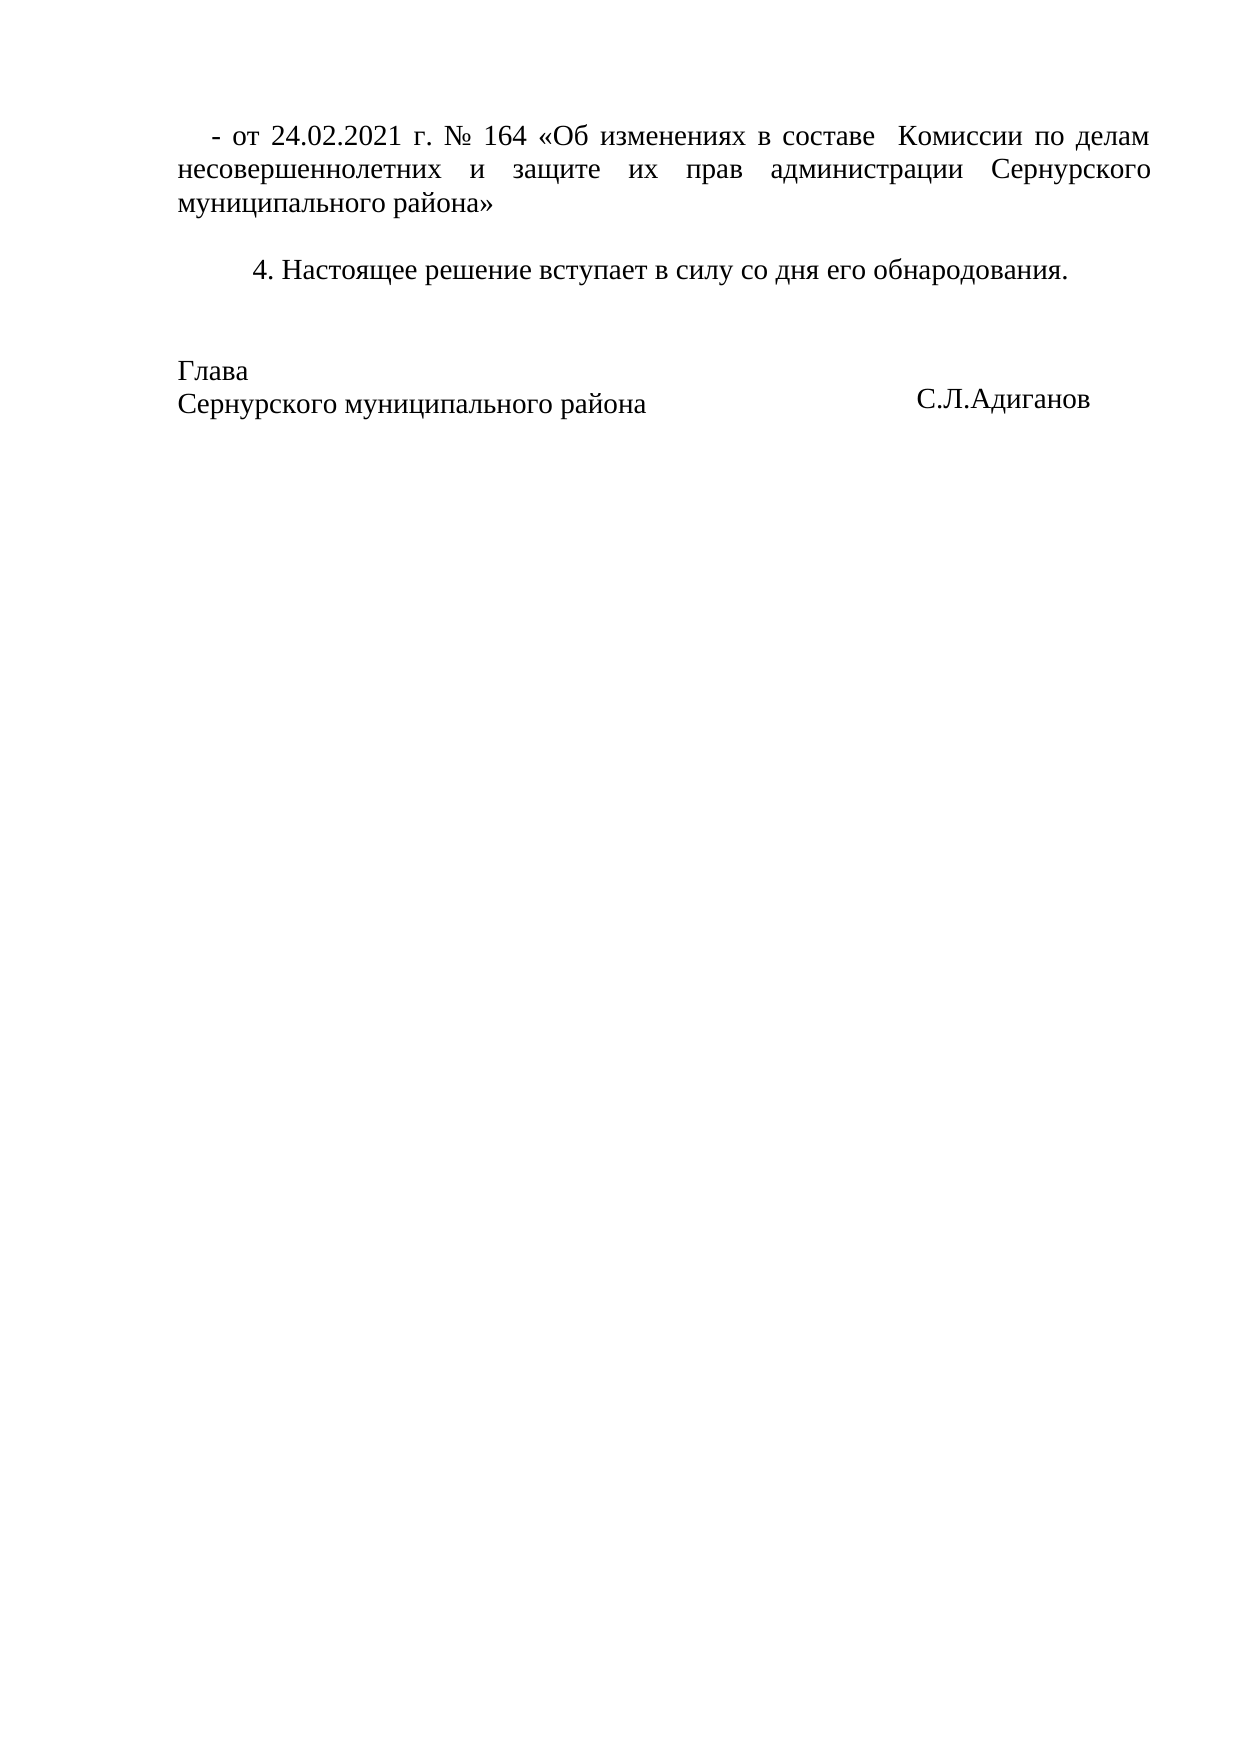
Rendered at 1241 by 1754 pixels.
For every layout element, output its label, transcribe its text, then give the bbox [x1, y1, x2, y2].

text 4. Настоящее решение вступает в силу со дня его обнародования. [177, 252, 1152, 286]
text - от 24.02.2021 г. № 164 «Об изменениях в составе Комиссии по делам несовершеннолетних и защите их прав администрации Сернурского муниципального района» [177, 118, 1152, 219]
table_header С.Л.Адиганов [665, 353, 1152, 423]
table_header Глава Сернурского муниципального района [166, 353, 664, 423]
